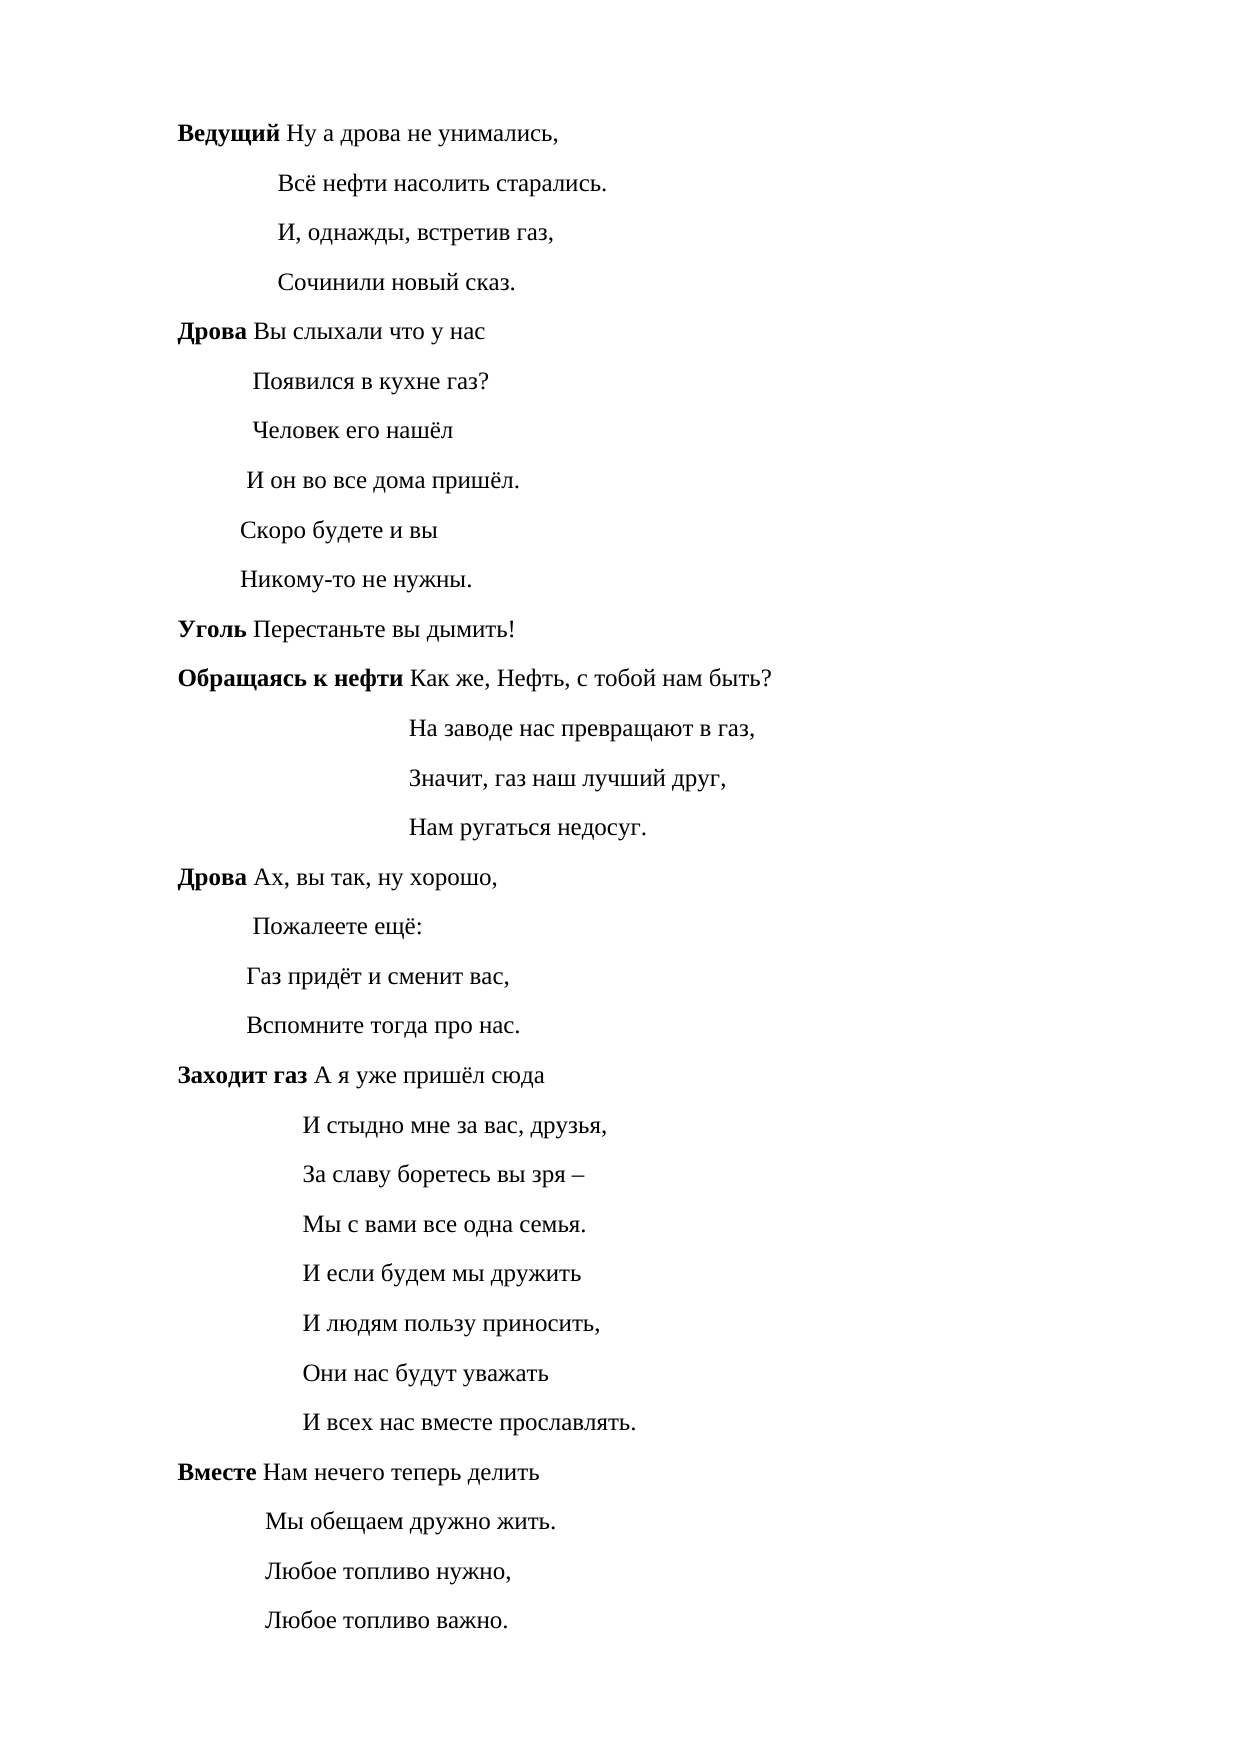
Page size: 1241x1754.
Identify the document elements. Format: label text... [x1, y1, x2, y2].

text Вместе Нам нечего теперь делить [177, 1457, 1152, 1486]
text Мы обещаем дружно жить. [177, 1506, 1152, 1535]
text И людям пользу приносить, [177, 1308, 1152, 1337]
text Человек его нашёл [177, 416, 1152, 444]
text Дрова Вы слыхали что у нас [177, 316, 1152, 345]
text Появился в кухне газ? [177, 366, 1152, 395]
text Уголь Перестаньте вы дымить! [177, 614, 1152, 643]
text Дрова Ах, вы так, ну хорошо, [177, 862, 1152, 891]
text Скоро будете и вы [177, 515, 1152, 543]
text Газ придёт и сменит вас, [177, 961, 1152, 990]
text Значит, газ наш лучший друг, [177, 763, 1152, 791]
text И он во все дома пришёл. [177, 465, 1152, 494]
text Пожалеете ещё: [177, 911, 1152, 940]
text Любое топливо нужно, [177, 1556, 1152, 1585]
text И всех нас вместе прославлять. [177, 1407, 1152, 1436]
text На заводе нас превращают в газ, [177, 713, 1152, 742]
text Вспомните тогда про нас. [177, 1011, 1152, 1039]
text И стыдно мне за вас, друзья, [177, 1110, 1152, 1138]
text И, однажды, встретив газ, [177, 217, 1152, 246]
text Обращаясь к нефти Как же, Нефть, с тобой нам быть? [177, 663, 1152, 692]
text Ведущий Ну а дрова не унимались, [177, 118, 1152, 147]
text Заходит газ А я уже пришёл сюда [177, 1060, 1152, 1089]
text Сочинили новый сказ. [177, 267, 1152, 296]
text Они нас будут уважать [177, 1358, 1152, 1386]
text За славу боретесь вы зря – [177, 1159, 1152, 1188]
text Мы с вами все одна семья. [177, 1209, 1152, 1238]
text И если будем мы дружить [177, 1258, 1152, 1287]
text Никому-то не нужны. [177, 564, 1152, 593]
text Всё нефти насолить старались. [177, 168, 1152, 196]
text Нам ругаться недосуг. [177, 812, 1152, 841]
text Любое топливо важно. [177, 1606, 1152, 1634]
